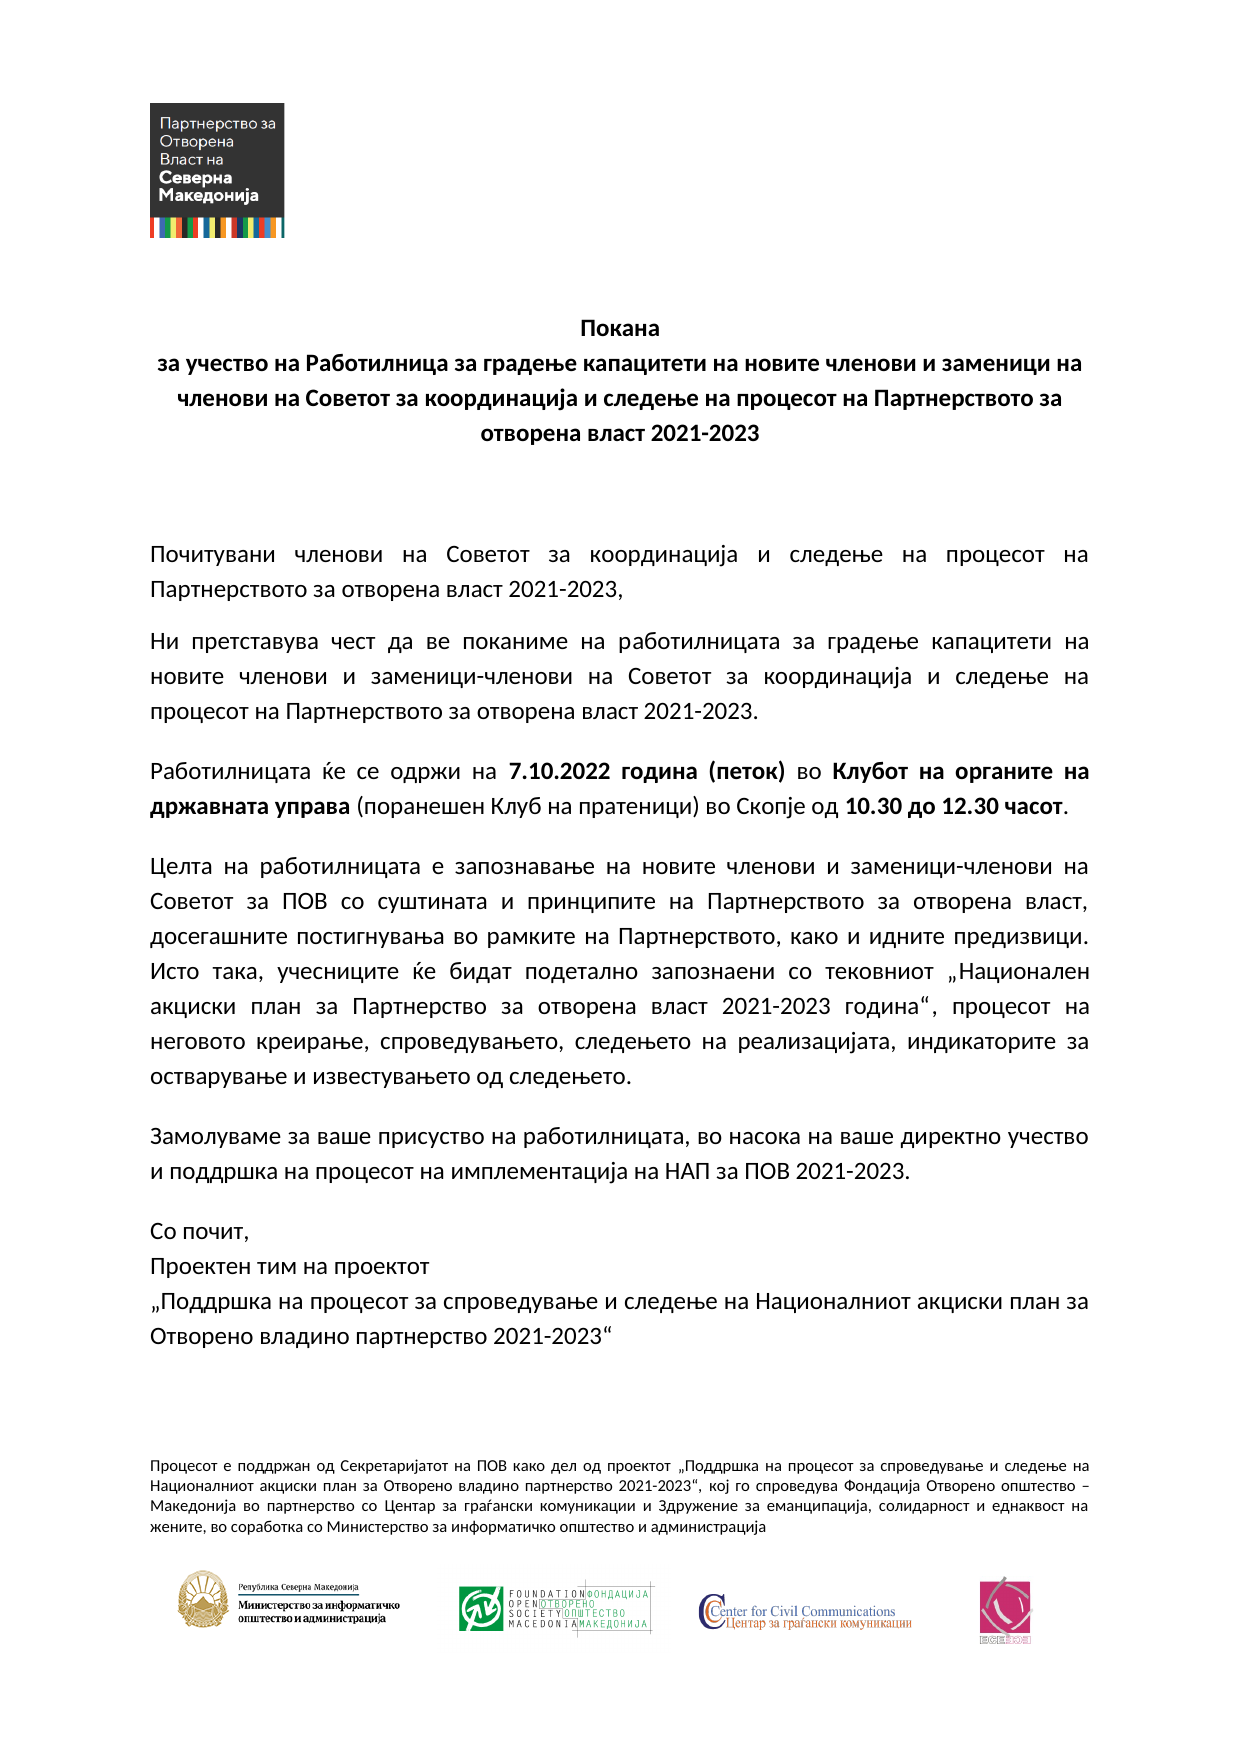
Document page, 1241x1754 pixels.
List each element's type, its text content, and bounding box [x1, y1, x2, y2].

picture [698, 1592, 912, 1630]
text „Поддршка на процесот за спроведување и следење на Националниот акциски план за Отворено владино партнерство 2021-2023“ [150, 1285, 1090, 1351]
picture [437, 1564, 672, 1653]
text Замолуваме за ваше присуство на работилницата, во насока на ваше директно учество и поддршка на процесот на имплементација на НАП за ПОВ 2021-2023. [150, 1120, 1090, 1186]
picture [161, 1556, 415, 1641]
text Работилницата ќе се одржи на 7.10.2022 година (петок) во Клубот на органите на државната управа (поранешен Клуб на пратеници) во Скопје од 10.30 до 12.30 часот. [150, 755, 1090, 821]
text за учество на Работилница за градење капацитети на новите членови и заменици на членови на Советот за координација и следење на процесот на Партнерството за отворена власт 2021-2023 [150, 347, 1090, 447]
text Почитувани членови на Советот за координација и следење на процесот на Партнерството за отворена власт 2021-2023, [150, 538, 1090, 604]
text Со почит, [150, 1215, 1090, 1246]
picture [150, 103, 285, 238]
text Проектен тим на проектот [150, 1250, 1090, 1281]
text Ни претставува чест да ве поканиме на работилницата за градење капацитети на новите членови и заменици-членови на Советот за координација и следење на процесот на Партнерството за отворена власт 2021-2023. [150, 625, 1090, 726]
picture [979, 1576, 1034, 1644]
text Целта на работилницата е запознавање на новите членови и заменици-членови на Советот за ПОВ со суштината и принципите на Партнерството за отворена власт, досегашните постигнувања во рамките на Партнерството, како и идните предизвици. Исто така, учесниците ќе бидат подетално запознаени со тековниот „Национален акциски план за Партнерство за отворена власт 2021-2023 година“, процесот на неговото креирање, спроведувањето, следењето на реализацијата, индикаторите за остварување и известувањето од следењето. [150, 850, 1090, 1091]
text Покана [150, 312, 1090, 342]
